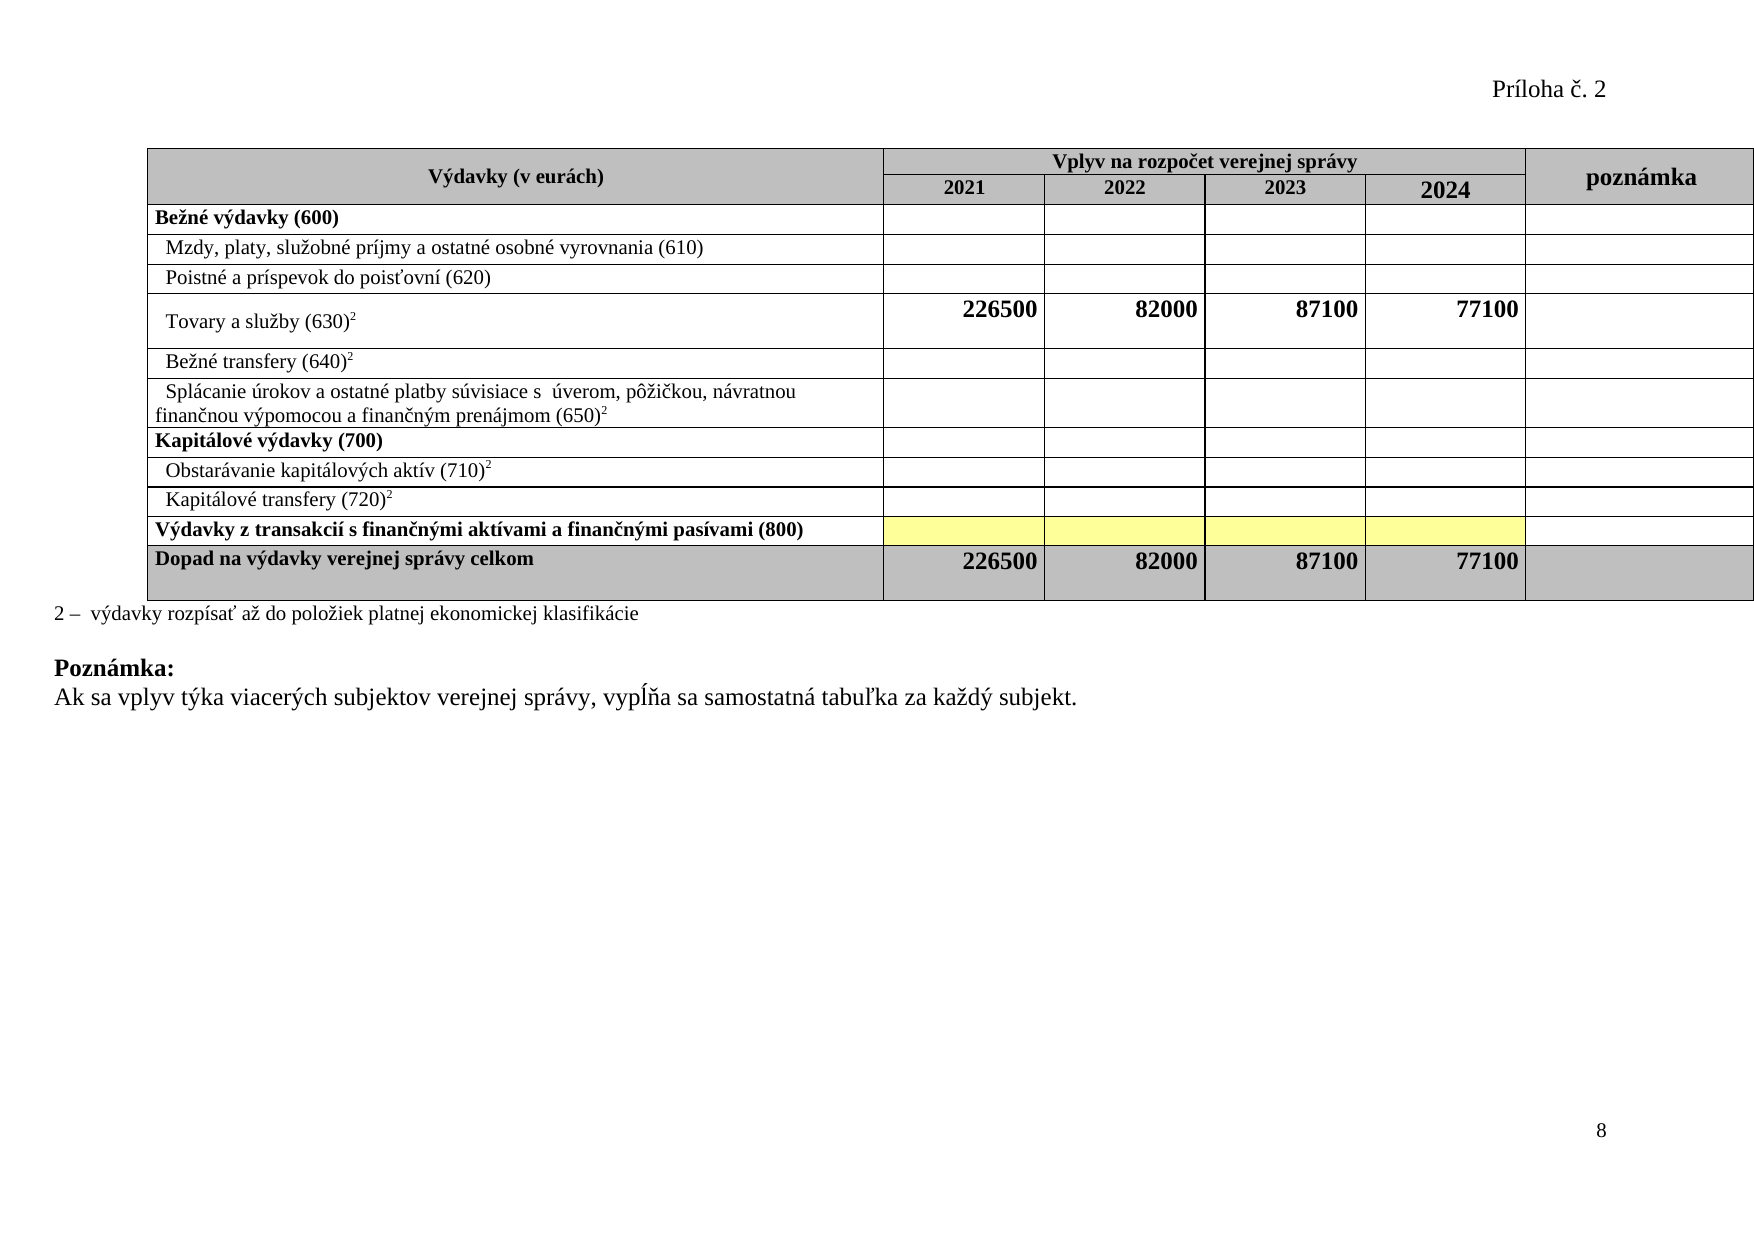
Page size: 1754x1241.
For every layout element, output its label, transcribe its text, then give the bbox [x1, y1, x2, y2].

table_cell 77100 [1366, 546, 1525, 600]
table_cell [1526, 205, 1753, 234]
table_cell [1366, 458, 1525, 486]
table_cell 2022 [1045, 175, 1204, 204]
table_cell [1526, 294, 1753, 348]
table_cell [884, 265, 1044, 293]
table_cell 82000 [1045, 546, 1204, 600]
table_cell 226500 [884, 546, 1044, 600]
table_cell [884, 428, 1044, 457]
table_cell [1206, 205, 1365, 234]
table_cell [884, 458, 1044, 486]
table_cell [1045, 235, 1204, 263]
table_cell 2024 [1366, 175, 1525, 204]
table_cell Tovary a služby (630)2 [148, 294, 883, 348]
table_cell [1045, 379, 1204, 427]
table_cell [1045, 488, 1204, 516]
table_cell [1206, 235, 1365, 263]
table_cell Splácanie úrokov a ostatné platby súvisiace s úverom, pôžičkou, návratnou finančnou výpomocou a finančným prenájmom (650)2 [148, 379, 883, 427]
table_cell 82000 [1045, 294, 1204, 348]
table_cell 226500 [884, 294, 1044, 348]
table_cell [1206, 379, 1365, 427]
table_cell Poistné a príspevok do poisťovní (620) [148, 265, 883, 293]
table_cell [1366, 488, 1525, 516]
table_cell [1526, 517, 1753, 545]
table_cell [1045, 458, 1204, 486]
table_cell [1526, 546, 1753, 600]
table_cell [1366, 428, 1525, 457]
table_cell [1526, 458, 1753, 486]
table_cell [1045, 517, 1204, 545]
table_cell [1366, 349, 1525, 378]
table_cell Kapitálové výdavky (700) [148, 428, 883, 457]
table_cell [1526, 265, 1753, 293]
table_header poznámka [1526, 149, 1753, 204]
table_cell [884, 205, 1044, 234]
table_cell Výdavky z transakcií s finančnými aktívami a finančnými pasívami (800) [148, 517, 883, 545]
table_cell Kapitálové transfery (720)2 [148, 488, 883, 516]
text 2 – výdavky rozpísať až do položiek platnej ekonomickej klasifikácie [54, 601, 1606, 625]
table_cell [1206, 488, 1365, 516]
table_cell [1526, 349, 1753, 378]
text Poznámka: [54, 653, 1606, 682]
table_cell [1206, 265, 1365, 293]
table_cell 77100 [1366, 294, 1525, 348]
table_cell [1526, 488, 1753, 516]
table_cell 87100 [1206, 546, 1365, 600]
table_cell Bežné výdavky (600) [148, 205, 883, 234]
table_cell [884, 379, 1044, 427]
table_cell [884, 488, 1044, 516]
table_cell [1206, 517, 1365, 545]
table_cell [1206, 349, 1365, 378]
table_cell [884, 235, 1044, 263]
table_cell 87100 [1206, 294, 1365, 348]
table_cell [1045, 349, 1204, 378]
table_cell Mzdy, platy, služobné príjmy a ostatné osobné vyrovnania (610) [148, 235, 883, 263]
table_cell [884, 517, 1044, 545]
table_cell [1206, 458, 1365, 486]
table_cell Bežné transfery (640)2 [148, 349, 883, 378]
table_cell [1045, 205, 1204, 234]
table_header Výdavky (v eurách) [148, 149, 883, 204]
table_cell [1366, 205, 1525, 234]
table_cell [1366, 235, 1525, 263]
table_cell 2021 [884, 175, 1044, 204]
table_cell [1045, 265, 1204, 293]
table_cell Obstarávanie kapitálových aktív (710)2 [148, 458, 883, 486]
table_cell [1366, 265, 1525, 293]
table_cell [1366, 379, 1525, 427]
table_cell 2023 [1206, 175, 1365, 204]
table_cell [1206, 428, 1365, 457]
table_cell [1526, 428, 1753, 457]
table_cell [1366, 517, 1525, 545]
table_cell [1526, 235, 1753, 263]
table_cell Dopad na výdavky verejnej správy celkom [148, 546, 883, 600]
table_header Vplyv na rozpočet verejnej správy [884, 149, 1525, 174]
table_cell [884, 349, 1044, 378]
table_cell [1045, 428, 1204, 457]
table_cell [1526, 379, 1753, 427]
text Ak sa vplyv týka viacerých subjektov verejnej správy, vypĺňa sa samostatná tabuľka za každý subjekt. [54, 682, 1606, 711]
